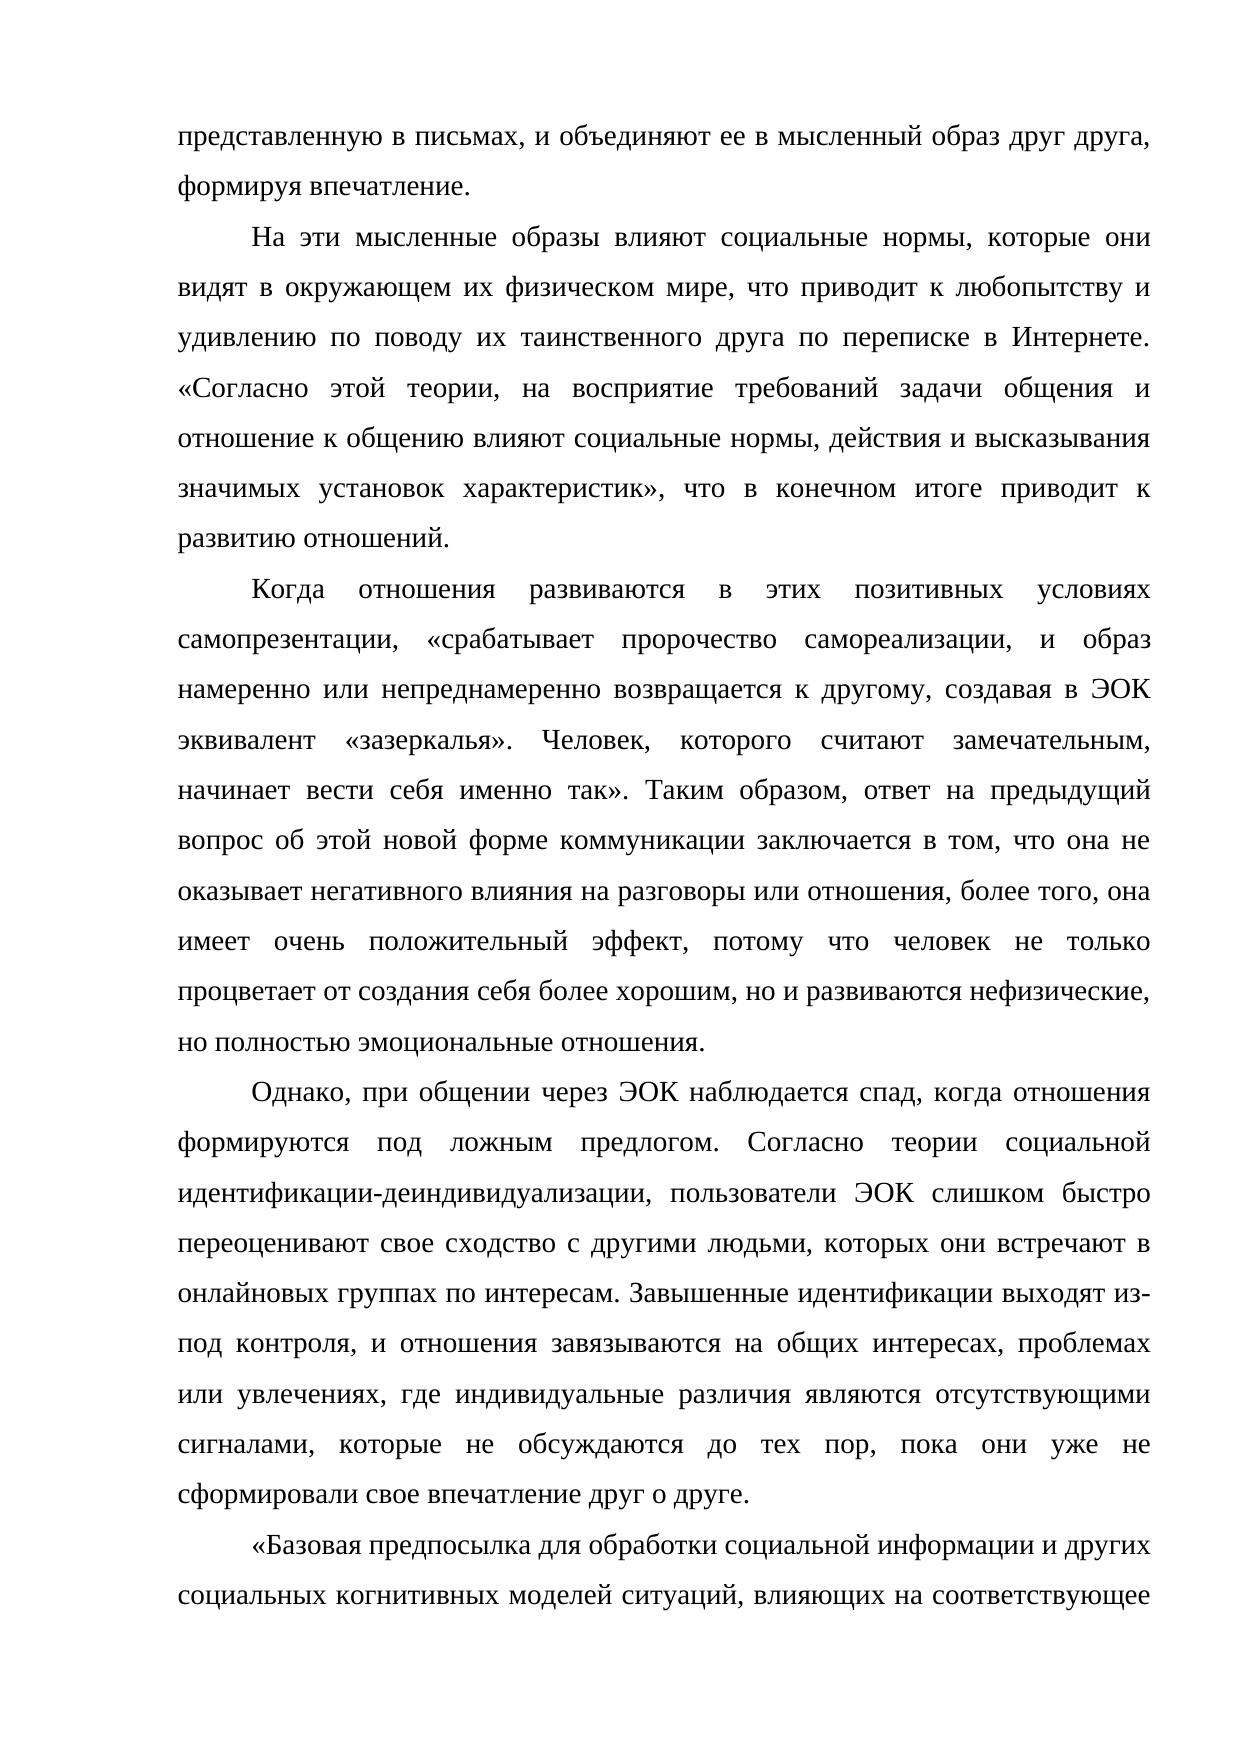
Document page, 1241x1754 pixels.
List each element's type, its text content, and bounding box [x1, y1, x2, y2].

text Однако, при общении через ЭОК наблюдается спад, когда отношения формируются под ложным предлогом. Согласно теории социальной идентификации-деиндивидуализации, пользователи ЭОК слишком быстро переоценивают свое сходство с другими людьми, которых они встречают в онлайновых группах по интересам. Завышенные идентификации выходят из-под контроля, и отношения завязываются на общих интересах, проблемах или увлечениях, где индивидуальные различия являются отсутствующими сигналами, которые не обсуждаются до тех пор, пока они уже не сформировали свое впечатление друг о друге. [177, 1074, 1152, 1510]
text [177, 118, 1152, 202]
text На эти мысленные образы влияют социальные нормы, которые они видят в окружающем их физическом мире, что приводит к любопытству и удивлению по поводу их таинственного друга по переписке в Интернете. «Согласно этой теории, на восприятие требований задачи общения и отношение к общению влияют социальные нормы, действия и высказывания значимых установок характеристик», что в конечном итоге приводит к развитию отношений. [177, 219, 1152, 554]
text Когда отношения развиваются в этих позитивных условиях самопрезентации, «срабатывает пророчество самореализации, и образ намеренно или непреднамеренно возвращается к другому, создавая в ЭОК эквивалент «зазеркалья». Человек, которого считают замечательным, начинает вести себя именно так». Таким образом, ответ на предыдущий вопрос об этой новой форме коммуникации заключается в том, что она не оказывает негативного влияния на разговоры или отношения, более того, она имеет очень положительный эффект, потому что человек не только процветает от создания себя более хорошим, но и развиваются нефизические, но полностью эмоциональные отношения. [177, 571, 1152, 1057]
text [177, 1527, 1152, 1611]
